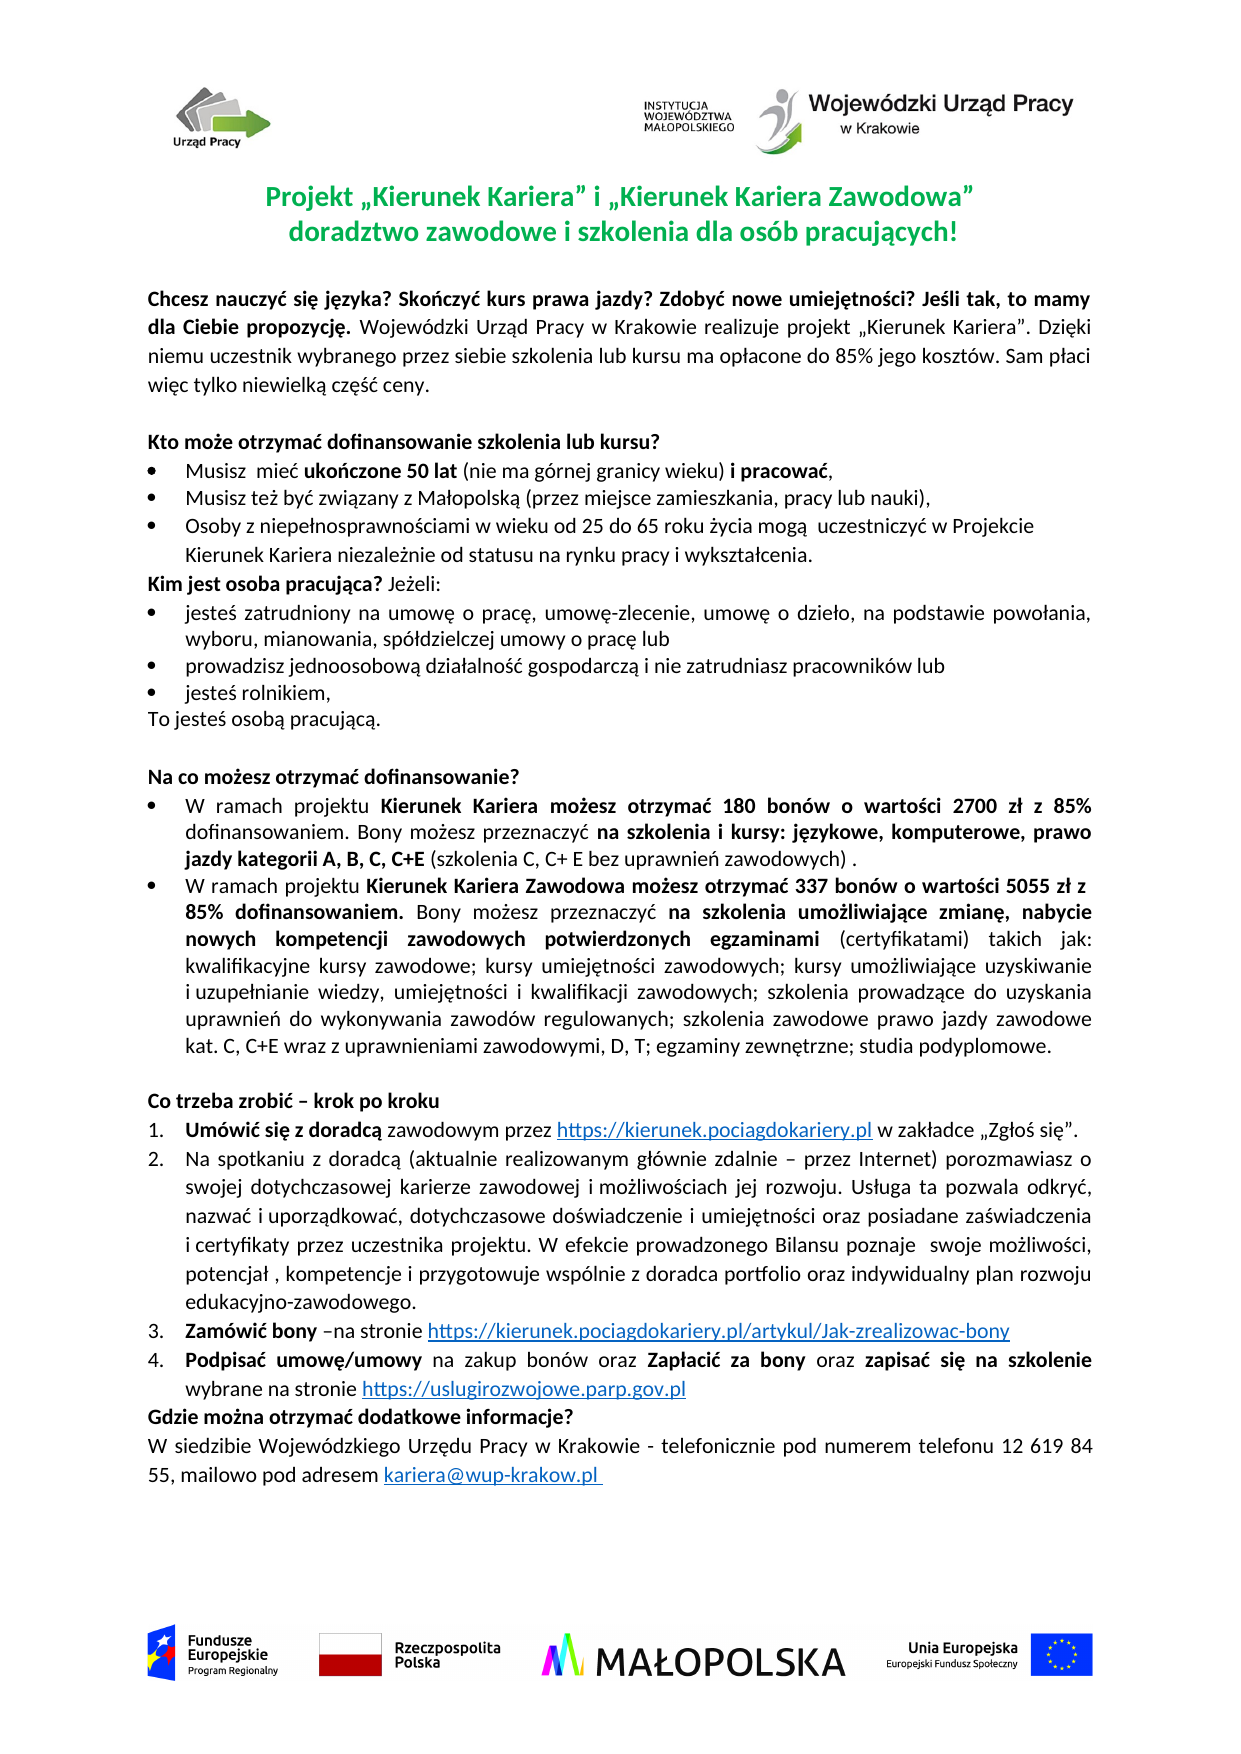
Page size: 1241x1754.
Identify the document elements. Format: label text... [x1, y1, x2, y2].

list Podpisać umowę/umowy na zakup bonów oraz Zapłacić za bony oraz zapisać się na szkolenie wybrane na stronie https://uslugirozwojowe.parp.gov.pl [148, 1346, 1093, 1401]
list Zamówić bony –na stronie https://kierunek.pociagdokariery.pl/artykul/Jak-zrealizowac-bony [148, 1317, 1093, 1344]
list Osoby z niepełnosprawnościami w wieku od 25 do 65 roku życia mogą uczestniczyć w Projekcie Kierunek Kariera niezależnie od statusu na rynku pracy i wykształcenia. [148, 513, 1093, 568]
list Na spotkaniu z doradcą (aktualnie realizowanym głównie zdalnie – przez Internet) porozmawiasz o swojej dotychczasowej karierze zawodowej i możliwościach jej rozwoju. Usługa ta pozwala odkryć, nazwać i uporządkować, dotychczasowe doświadczenie i umiejętności oraz posiadane zaświadczenia i certyfikaty przez uczestnika projektu. W efekcie prowadzonego Bilansu poznaje swoje możliwości, potencjał , kompetencje i przygotowuje wspólnie z doradca portfolio oraz indywidualny plan rozwoju edukacyjno-zawodowego. [148, 1145, 1093, 1315]
list Musisz też być związany z Małopolską (przez miejsce zamieszkania, pracy lub nauki), [148, 484, 1093, 511]
list jesteś zatrudniony na umowę o pracę, umowę-zlecenie, umowę o dzieło, na podstawie powołania, wyboru, mianowania, spółdzielczej umowy o pracę lub [148, 599, 1093, 652]
text Na co możesz otrzymać dofinansowanie? [148, 763, 1093, 790]
list Musisz mieć ukończone 50 lat (nie ma górnej granicy wieku) i pracować, [148, 457, 1093, 484]
text Projekt „Kierunek Kariera” i „Kierunek Kariera Zawodowa” [148, 178, 1093, 213]
text Co trzeba zrobić – krok po kroku [148, 1087, 1093, 1114]
list Umówić się z doradcą zawodowym przez https://kierunek.pociagdokariery.pl w zakładce „Zgłoś się”. [148, 1116, 1093, 1143]
picture [147, 73, 1090, 178]
text W siedzibie Wojewódzkiego Urzędu Pracy w Krakowie - telefonicznie pod numerem telefonu 12 619 84 55, mailowo pod adresem kariera@wup-krakow.pl [148, 1432, 1093, 1488]
text Gdzie można otrzymać dodatkowe informacje? [148, 1403, 1093, 1430]
list prowadzisz jednoosobową działalność gospodarczą i nie zatrudniasz pracowników lub [148, 652, 1093, 679]
text Chcesz nauczyć się języka? Skończyć kurs prawa jazdy? Zdobyć nowe umiejętności? Jeśli tak, to mamy dla Ciebie propozycję. Wojewódzki Urząd Pracy w Krakowie realizuje projekt „Kierunek Kariera”. Dzięki niemu uczestnik wybranego przez siebie szkolenia lub kursu ma opłacone do 85% jego kosztów. Sam płaci więc tylko niewielką część ceny. [148, 285, 1093, 398]
list W ramach projektu Kierunek Kariera Zawodowa możesz otrzymać 337 bonów o wartości 5055 zł z 85% dofinansowaniem. Bony możesz przeznaczyć na szkolenia umożliwiające zmianę, nabycie nowych kompetencji zawodowych potwierdzonych egzaminami (certyfikatami) takich jak: kwalifikacyjne kursy zawodowe; kursy umiejętności zawodowych; kursy umożliwiające uzyskiwanie i uzupełnianie wiedzy, umiejętności i kwalifikacji zawodowych; szkolenia prowadzące do uzyskania uprawnień do wykonywania zawodów regulowanych; szkolenia zawodowe prawo jazdy zawodowe kat. C, C+E wraz z uprawnieniami zawodowymi, D, T; egzaminy zewnętrzne; studia podyplomowe. [148, 872, 1093, 1058]
picture [147, 1624, 1093, 1681]
text Kto może otrzymać dofinansowanie szkolenia lub kursu? [148, 428, 1093, 455]
text Kim jest osoba pracująca? Jeżeli: [148, 570, 1093, 597]
text To jesteś osobą pracującą. [148, 706, 1093, 732]
list jesteś rolnikiem, [148, 679, 1093, 706]
list W ramach projektu Kierunek Kariera możesz otrzymać 180 bonów o wartości 2700 zł z 85% dofinansowaniem. Bony możesz przeznaczyć na szkolenia i kursy: językowe, komputerowe, prawo jazdy kategorii A, B, C, C+E (szkolenia C, C+ E bez uprawnień zawodowych) . [148, 792, 1093, 872]
text doradztwo zawodowe i szkolenia dla osób pracujących! [148, 213, 1093, 249]
